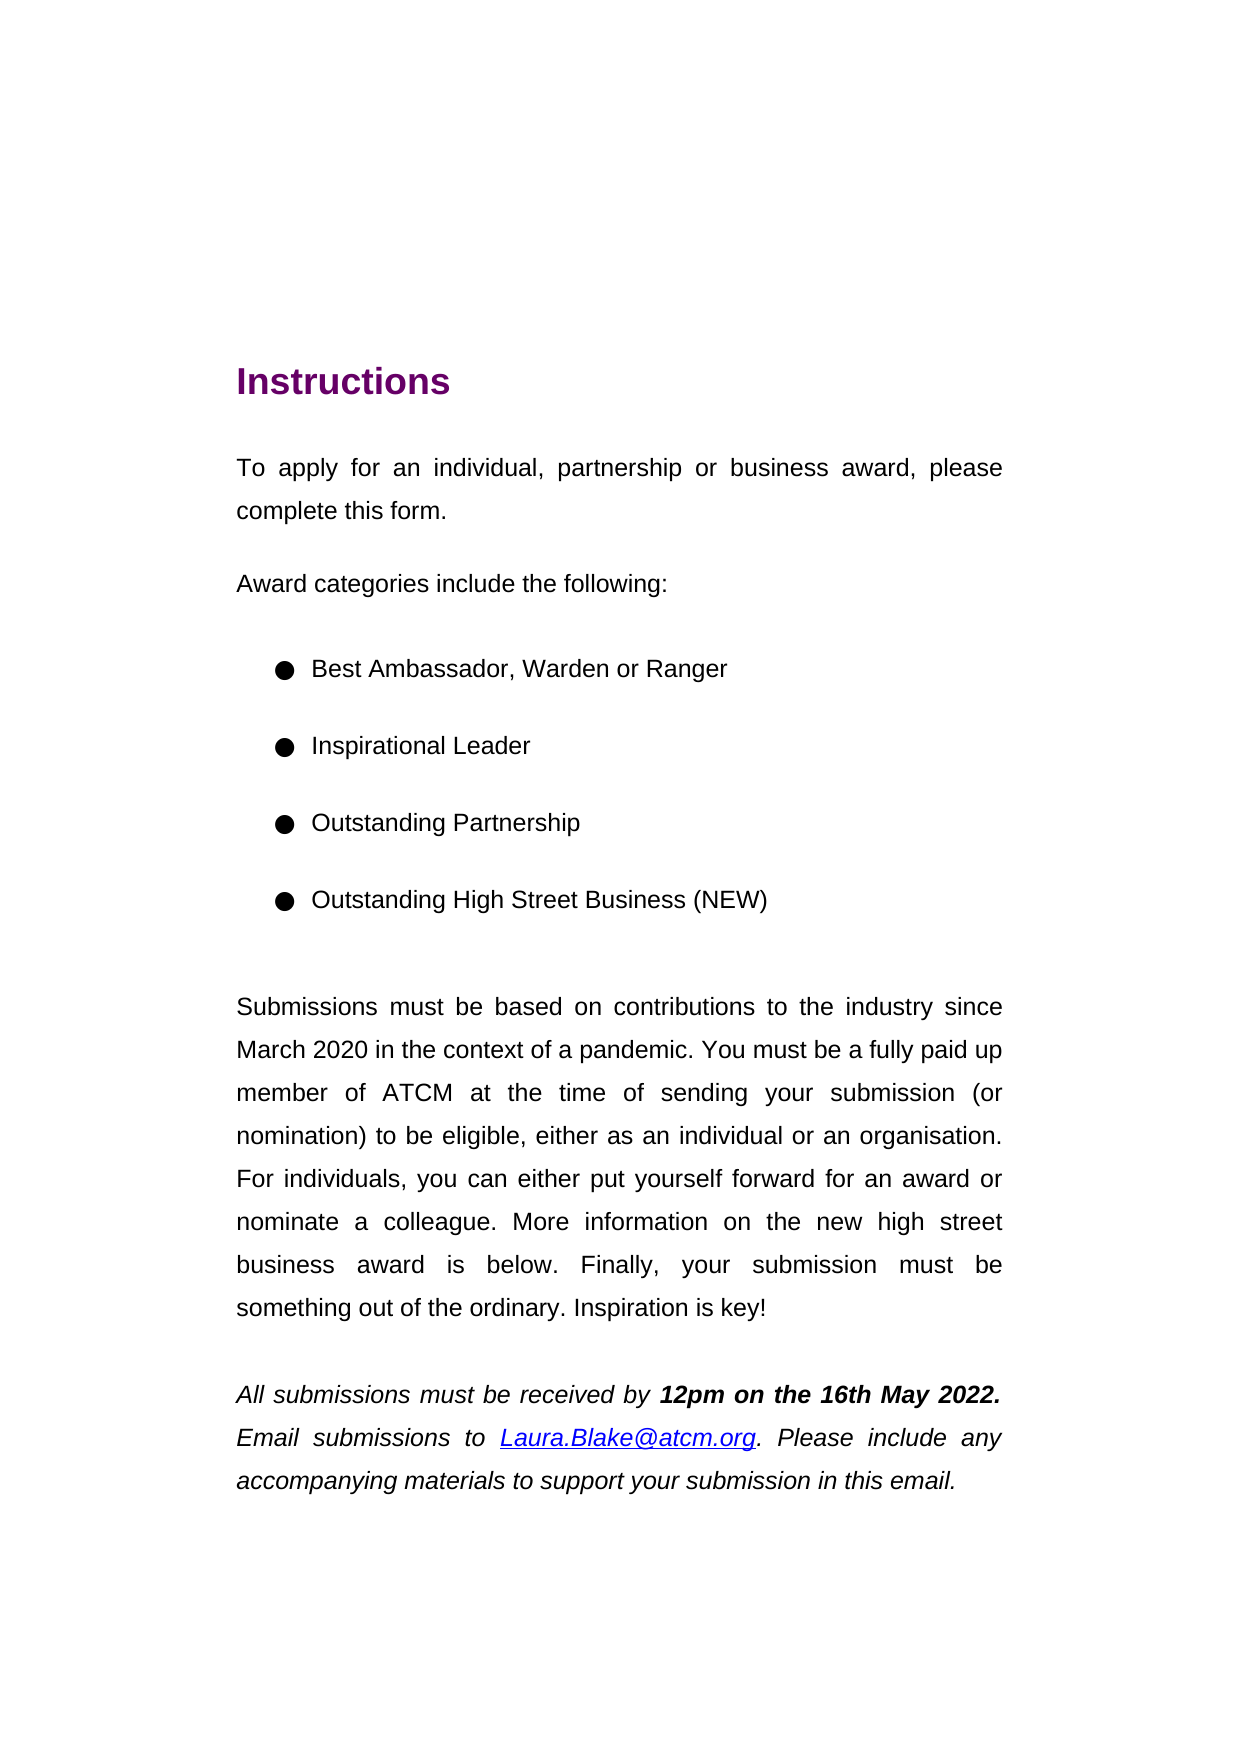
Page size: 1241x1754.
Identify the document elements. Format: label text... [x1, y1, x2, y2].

text Submissions must be based on contributions to the industry since March 2020 in the context of a pandemic. You must be a fully paid up member of ATCM at the time of sending your submission (or nomination) to be eligible, either as an individual or an organisation. For individuals, you can either put yourself forward for an award or nominate a colleague. More information on the new high street business award is below. Finally, your submission must be something out of the ordinary. Inspiration is key! [236, 991, 1004, 1322]
list Outstanding Partnership [274, 794, 1004, 846]
text Award categories include the following: [236, 568, 1004, 597]
text All submissions must be received by 12pm on the 16th May 2022. Email submissions to Laura.Blake@atcm.org. Please include any accompanying materials to support your submission in this email. [236, 1379, 1004, 1494]
list Inspirational Leader [274, 718, 1004, 769]
text Instructions [236, 359, 1004, 402]
list Best Ambassador, Warden or Ranger [274, 641, 1004, 692]
text To apply for an individual, partnership or business award, please complete this form. [236, 453, 1004, 525]
list Outstanding High Street Business (NEW) [274, 871, 1004, 923]
